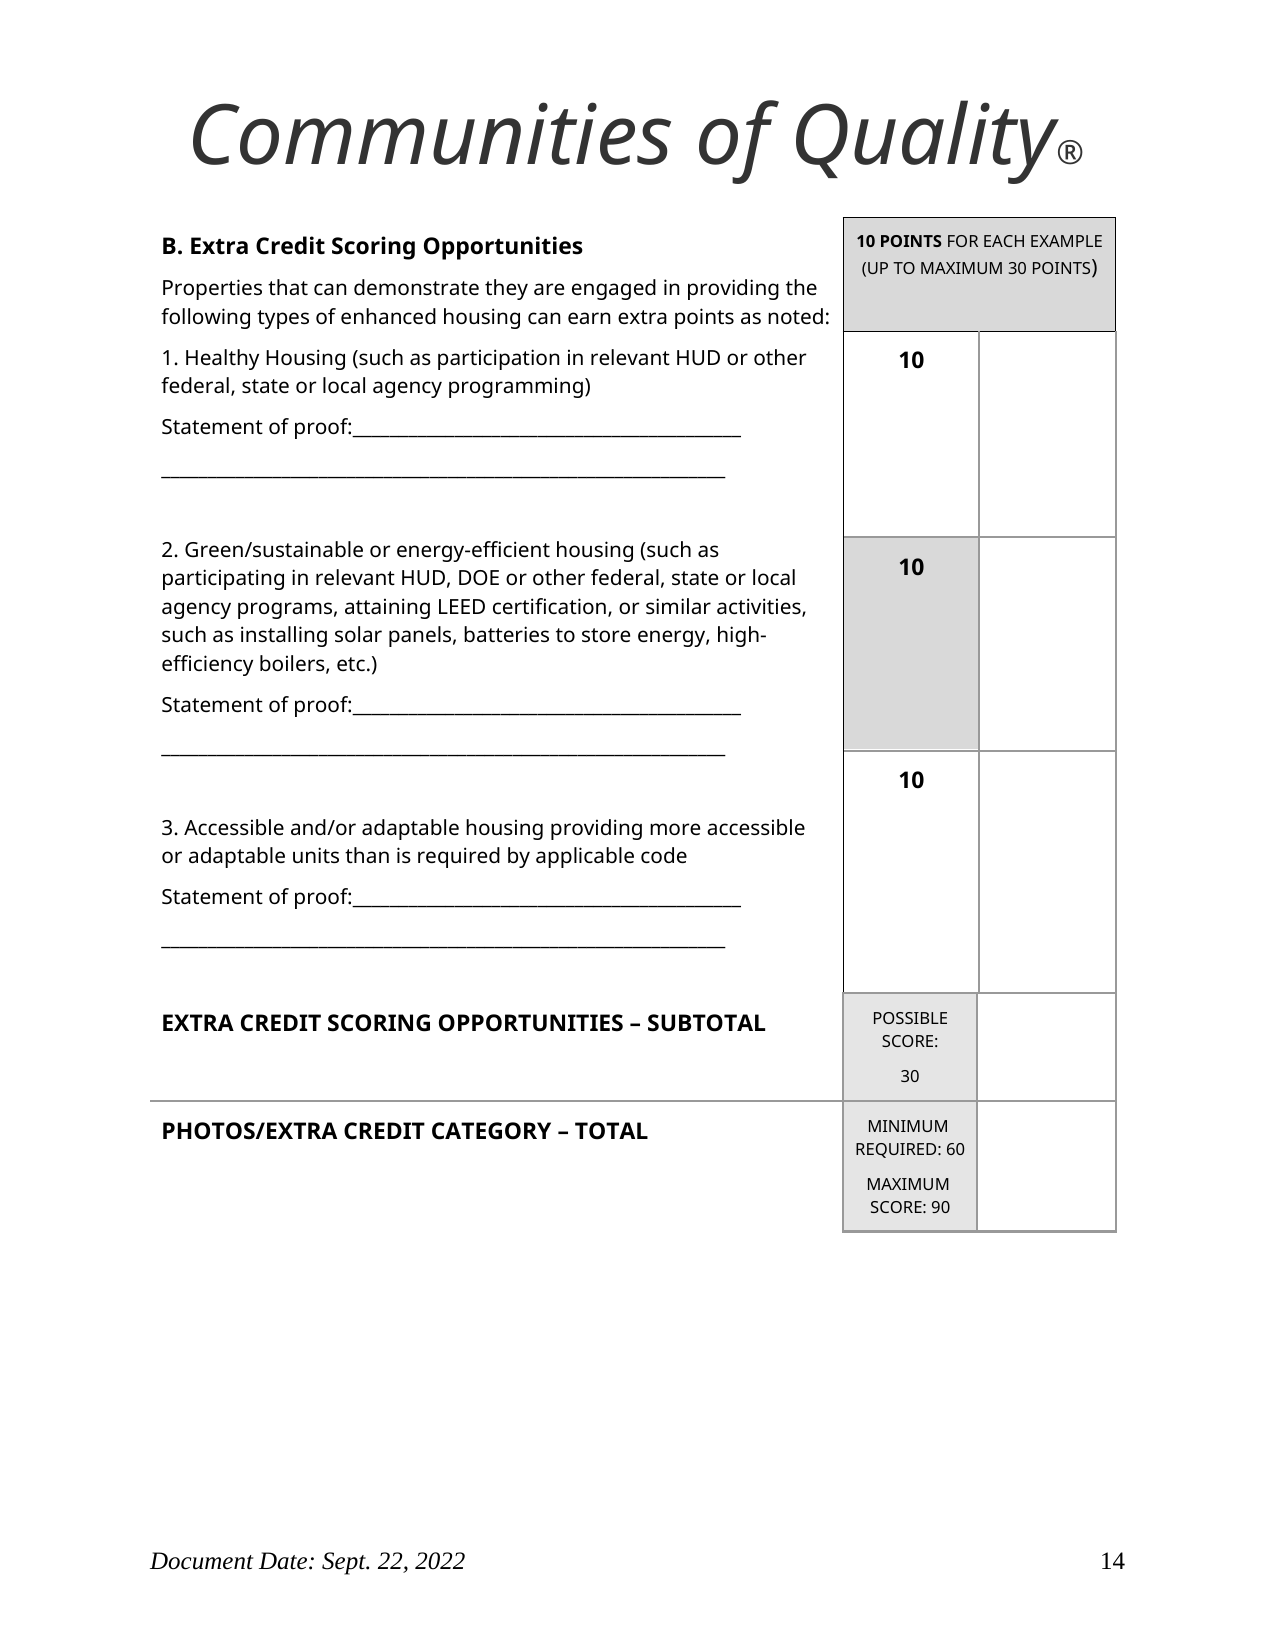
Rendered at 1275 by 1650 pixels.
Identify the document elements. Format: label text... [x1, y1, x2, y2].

table_cell [978, 994, 1115, 1100]
table_cell [980, 332, 1115, 536]
table_cell Minimum Required: 60 Maximum Score: 90 [844, 1102, 976, 1230]
table_cell POSSIBLE Score: 30 [844, 994, 976, 1100]
table_cell 10 [844, 752, 978, 992]
table_cell [980, 538, 1115, 749]
table_cell B. Extra Credit Scoring Opportunities Properties that can demonstrate they are engaged in providing the following types of enhanced housing can earn extra points as noted: 1. Healthy Housing (such as participation in relevant HUD or other federal, state or local agency programming) Statement of proof:__________________________________________ _____________________________________________________________ 2. Green/sustainable or energy-efficient housing (such as participating in relevant HUD, DOE or other federal, state or local agency programs, attaining LEED certification, or similar activities, such as installing solar panels, batteries to store energy, high-efficiency boilers, etc.) Statement of proof:__________________________________________ _____________________________________________________________ 3. Accessible and/or adaptable housing providing more accessible or adaptable units than is required by applicable code Statement of proof:__________________________________________ _____________________________________________________________ [150, 217, 843, 992]
table_cell 10 [844, 538, 978, 749]
table_cell [980, 752, 1115, 992]
table_cell Photos/EXTRA CREDIT Category – Total [150, 1102, 842, 1230]
table_cell Extra Credit Scoring Opportunities – Subtotal [150, 992, 842, 1100]
table_cell [978, 1102, 1115, 1230]
table_cell 10 [844, 332, 978, 536]
table_cell 10 points for each EXAMPLE (up to maximum 30 points) [844, 218, 1115, 331]
